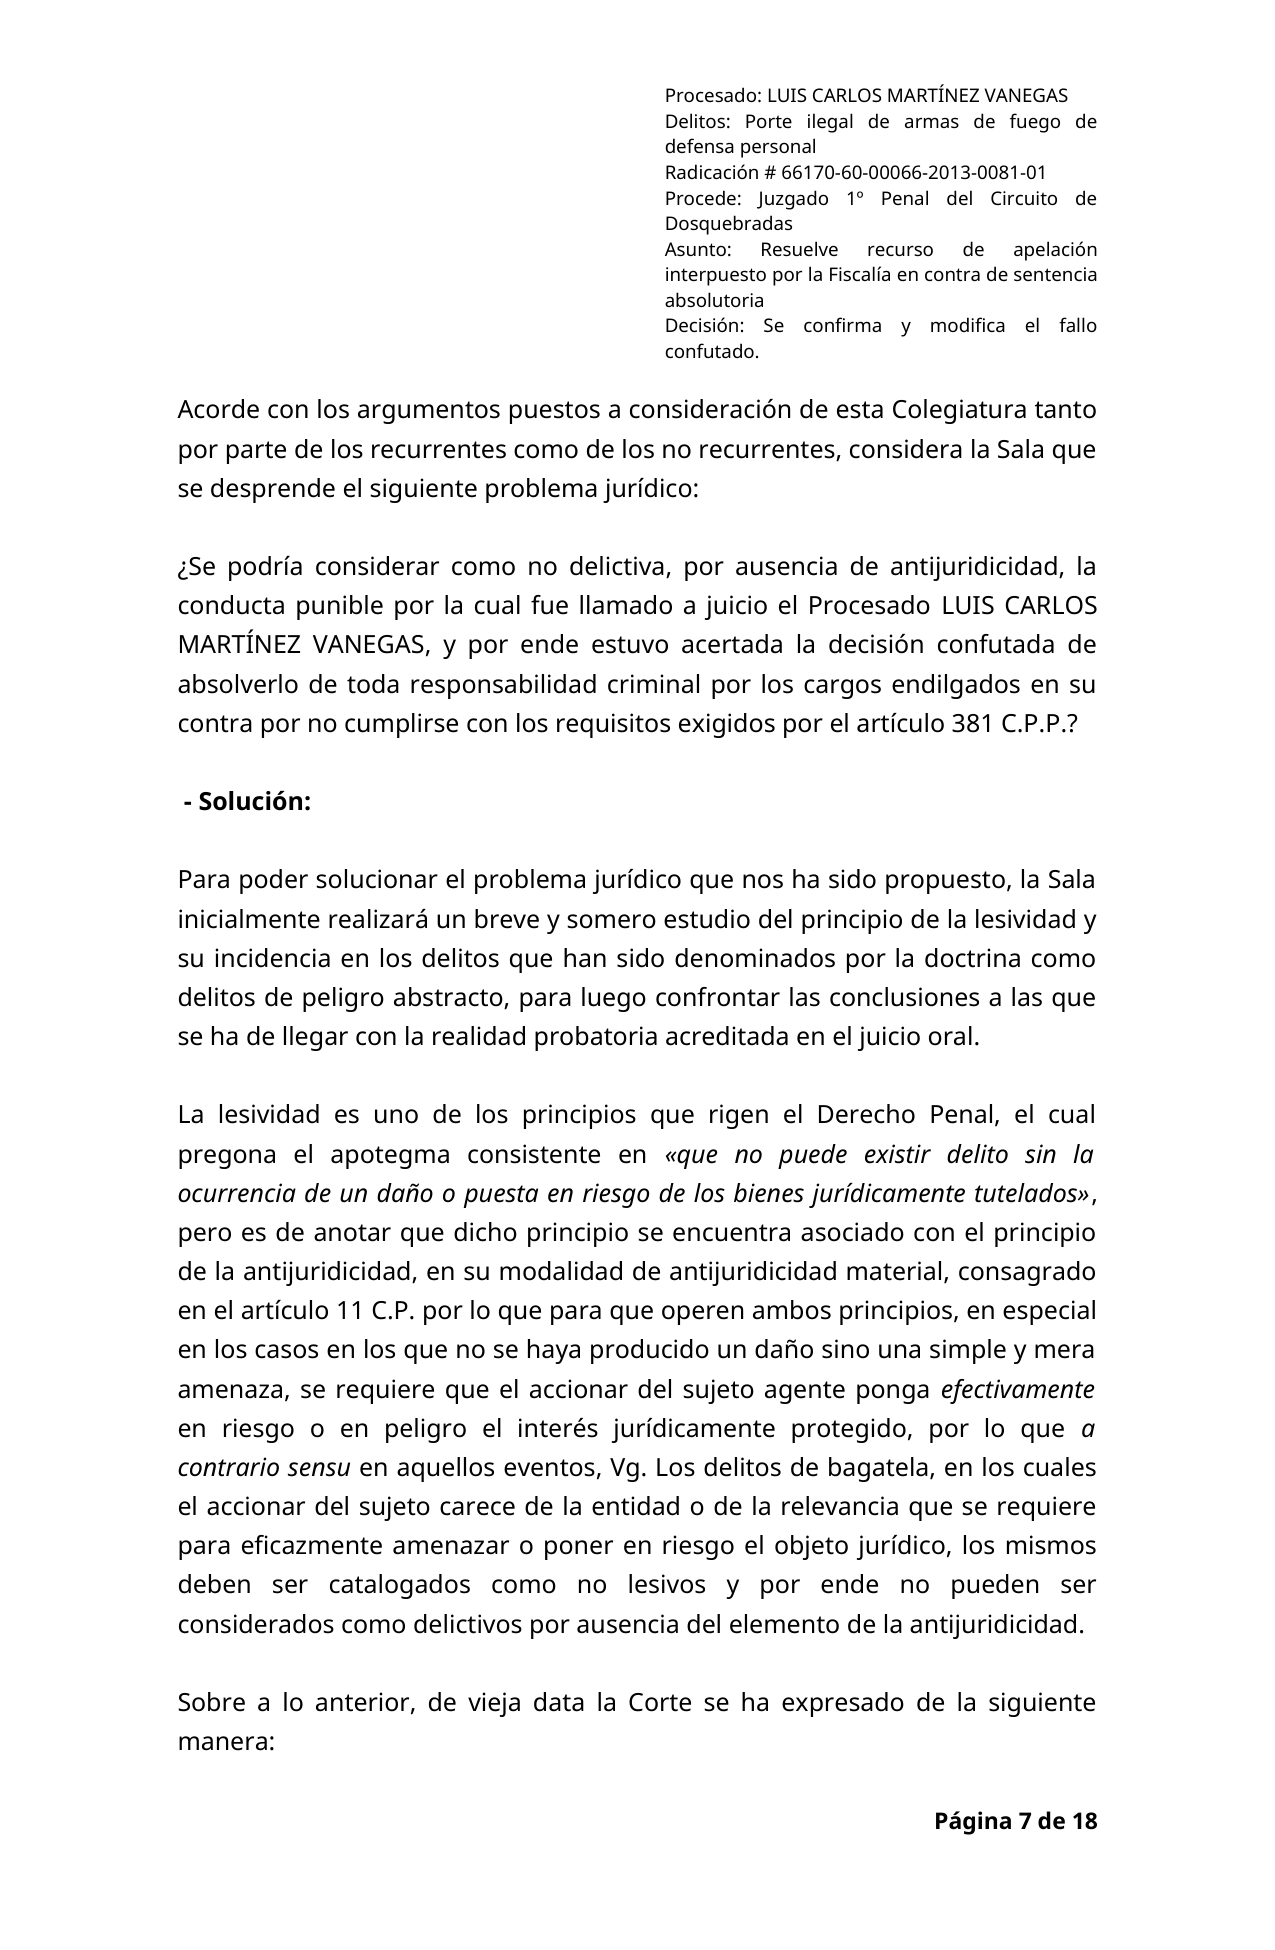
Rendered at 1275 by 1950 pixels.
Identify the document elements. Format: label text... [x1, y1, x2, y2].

text - Solución: [177, 784, 1098, 818]
text ¿Se podría considerar como no delictiva, por ausencia de antijuridicidad, la conducta punible por la cual fue llamado a juicio el Procesado LUIS CARLOS MARTÍNEZ VANEGAS, y por ende estuvo acertada la decisión confutada de absolverlo de toda responsabilidad criminal por los cargos endilgados en su contra por no cumplirse con los requisitos exigidos por el artículo 381 C.P.P.? [177, 549, 1098, 739]
text La lesividad es uno de los principios que rigen el Derecho Penal, el cual pregona el apotegma consistente en «que no puede existir delito sin la ocurrencia de un daño o puesta en riesgo de los bienes jurídicamente tutelados», pero es de anotar que dicho principio se encuentra asociado con el principio de la antijuridicidad, en su modalidad de antijuridicidad material, consagrado en el artículo 11 C.P. por lo que para que operen ambos principios, en especial en los casos en los que no se haya producido un daño sino una simple y mera amenaza, se requiere que el accionar del sujeto agente ponga efectivamente en riesgo o en peligro el interés jurídicamente protegido, por lo que a contrario sensu en aquellos eventos, Vg. Los delitos de bagatela, en los cuales el accionar del sujeto carece de la entidad o de la relevancia que se requiere para eficazmente amenazar o poner en riesgo el objeto jurídico, los mismos deben ser catalogados como no lesivos y por ende no pueden ser considerados como delictivos por ausencia del elemento de la antijuridicidad. [177, 1097, 1098, 1640]
text Acorde con los argumentos puestos a consideración de esta Colegiatura tanto por parte de los recurrentes como de los no recurrentes, considera la Sala que se desprende el siguiente problema jurídico: [177, 392, 1098, 504]
text Sobre a lo anterior, de vieja data la Corte se ha expresado de la siguiente manera: [177, 1685, 1098, 1758]
text Para poder solucionar el problema jurídico que nos ha sido propuesto, la Sala inicialmente realizará un breve y somero estudio del principio de la lesividad y su incidencia en los delitos que han sido denominados por la doctrina como delitos de peligro abstracto, para luego confrontar las conclusiones a las que se ha de llegar con la realidad probatoria acreditada en el juicio oral. [177, 862, 1098, 1053]
